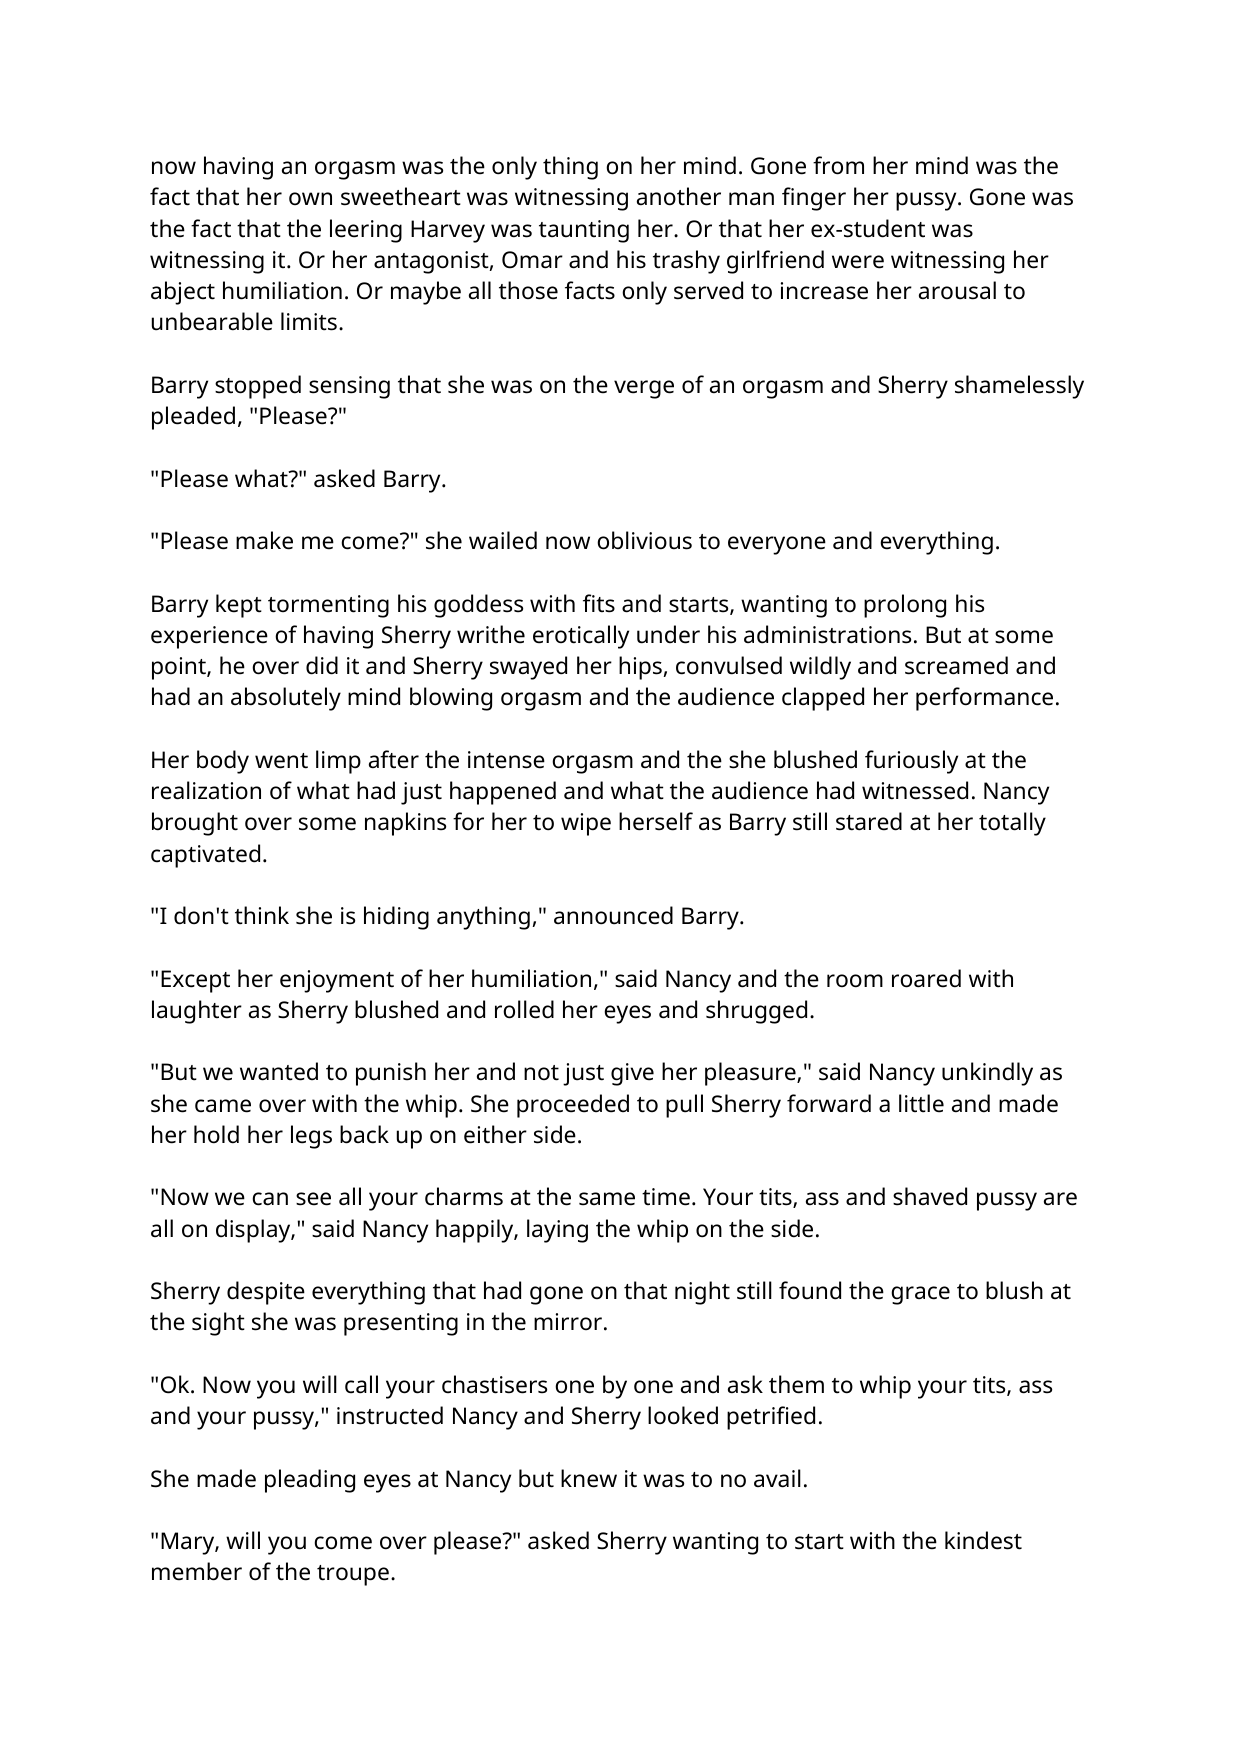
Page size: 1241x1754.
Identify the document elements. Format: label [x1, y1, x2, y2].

text [150, 150, 1090, 712]
text [150, 744, 1090, 1587]
